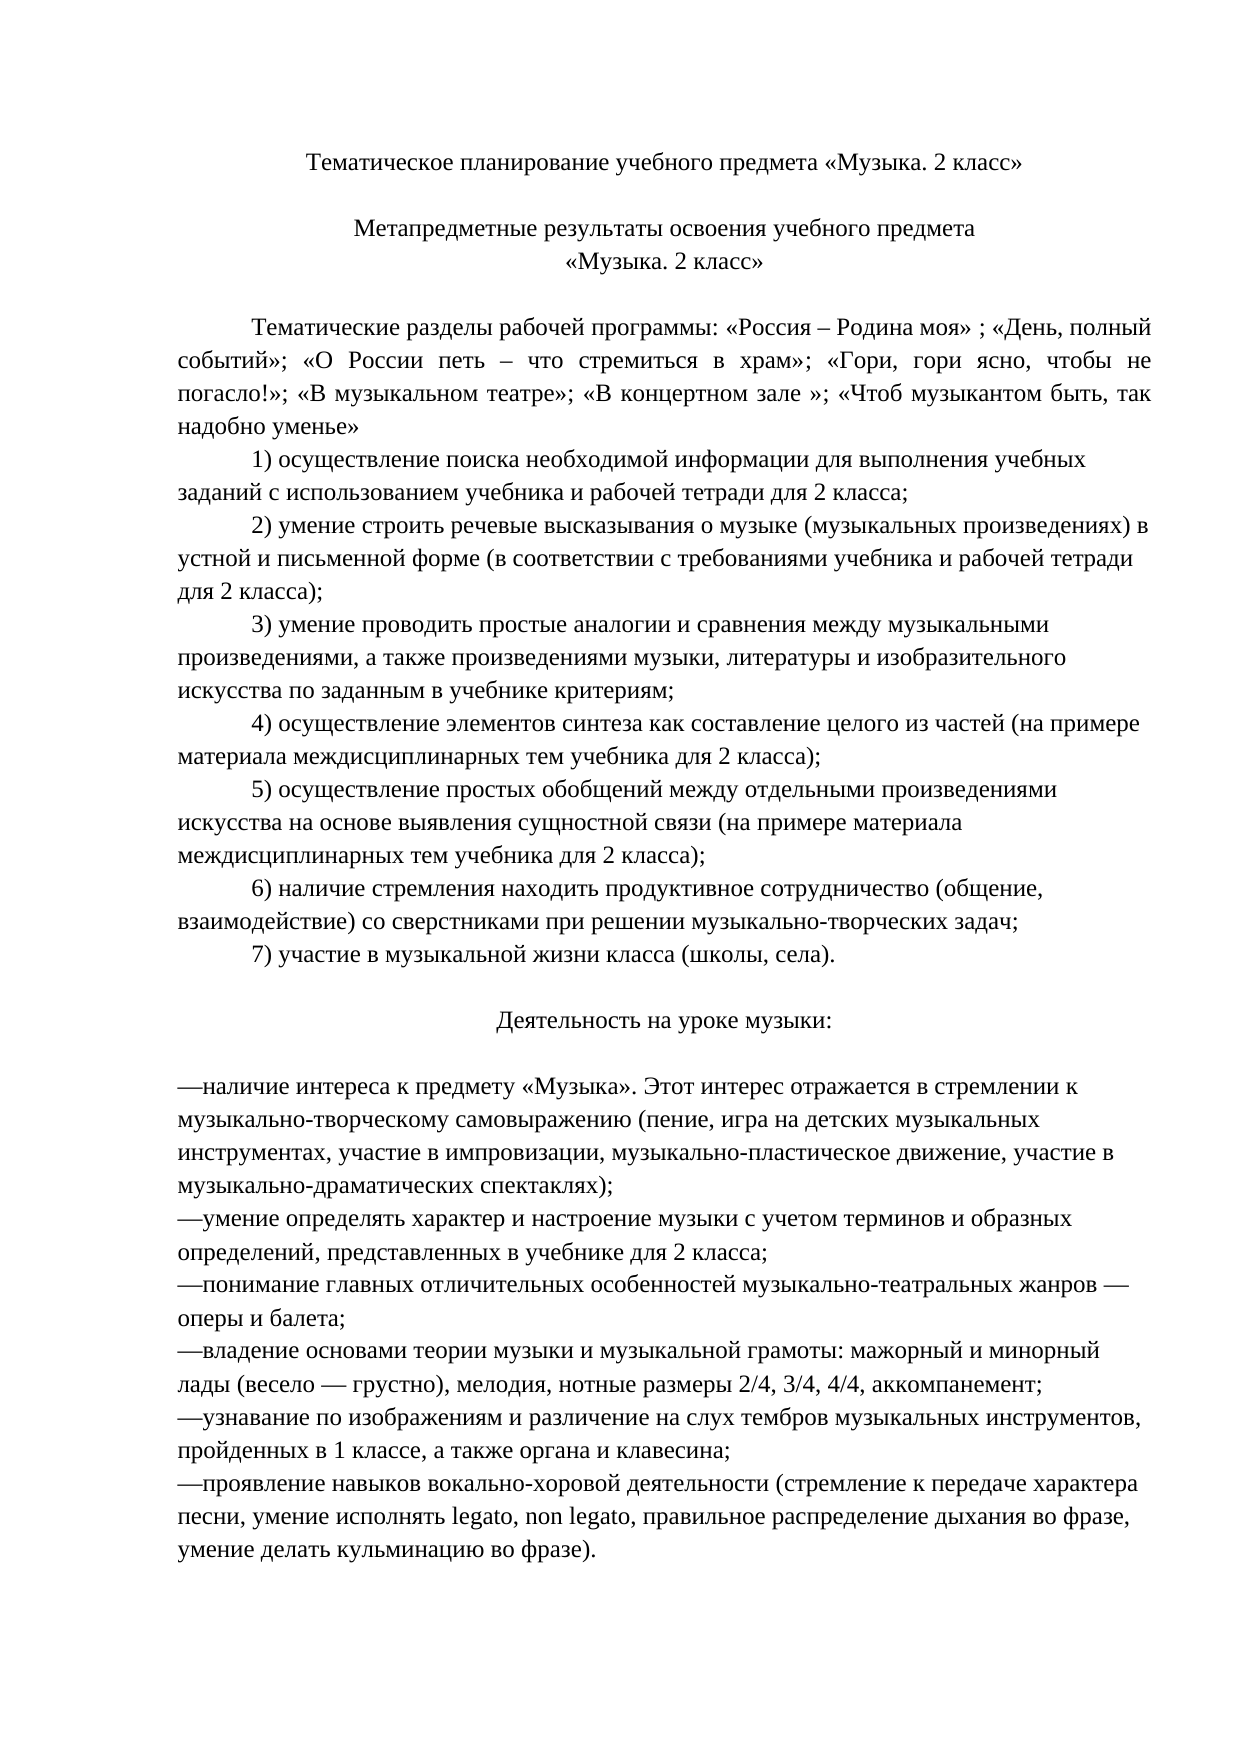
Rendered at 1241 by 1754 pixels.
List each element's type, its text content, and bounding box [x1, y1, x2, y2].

text «Музыка. 2 класс» [177, 246, 1152, 275]
text 1) осуществление поиска необходимой информации для выполнения учебных заданий с использованием учебника и рабочей тетради для 2 класса; [177, 444, 1152, 506]
text 6) наличие стремления находить продуктивное сотрудничество (общение, взаимодействие) со сверстниками при решении музыкально-творческих задач; [177, 873, 1152, 935]
text Тематическое планирование учебного предмета «Музыка. 2 класс» [177, 147, 1152, 176]
text 2) умение строить речевые высказывания о музыке (музыкальных произведениях) в устной и письменной форме (в соответствии с требованиями учебника и рабочей тетради для 2 класса); [177, 510, 1152, 605]
text Метапредметные результаты освоения учебного предмета [177, 213, 1152, 242]
text 3) умение проводить простые аналогии и сравнения между музыкальными произведениями, а также произведениями музыки, литературы и изобразительного искусства по заданным в учебнике критериям; [177, 609, 1152, 704]
text Деятельность на уроке музыки: [177, 1005, 1152, 1034]
text —владение основами теории музыки и музыкальной грамоты: мажорный и минорный лады (весело — грустно), мелодия, нотные размеры 2/4, 3/4, 4/4, аккомпанемент; [177, 1336, 1152, 1397]
text —проявление навыков вокально-хоровой деятельности (стремление к передаче характера песни, умение исполнять lеgаtо, non lеgаtо, правильное распределение дыхания во фразе, умение делать кульминацию во фразе). [177, 1468, 1152, 1562]
text Тематические разделы рабочей программы: «Россия – Родина моя» ; «День, полный событий»; «О России петь – что стремиться в храм»; «Гори, гори ясно, чтобы не погасло!»; «В музыкальном театре»; «В концертном зале »; «Чтоб музыкантом быть, так надобно уменье» [177, 312, 1152, 440]
text —наличие интереса к предмету «Музыка». Этот интерес отражается в стремлении к музыкально-творческому самовыражению (пение, игра на детских музыкальных инструментах, участие в импровизации, музыкально-пластическое движение, участие в музыкально-драматических спектаклях); [177, 1071, 1152, 1199]
text 4) осуществление элементов синтеза как составление целого из частей (на примере материала междисциплинарных тем учебника для 2 класса); [177, 708, 1152, 770]
text —узнавание по изображениям и различение на слух тембров музыкальных инструментов, пройденных в 1 классе, а также органа и клавесина; [177, 1402, 1152, 1463]
text —умение определять характер и настроение музыки с учетом терминов и образных определений, представленных в учебнике для 2 класса; [177, 1203, 1152, 1265]
text —понимание главных отличительных особенностей музыкально-театральных жанров — оперы и балета; [177, 1269, 1152, 1331]
text 7) участие в музыкальной жизни класса (школы, села). [177, 939, 1152, 968]
text 5) осуществление простых обобщений между отдельными произведениями искусства на основе выявления сущностной связи (на примере материала междисциплинарных тем учебника для 2 класса); [177, 774, 1152, 869]
